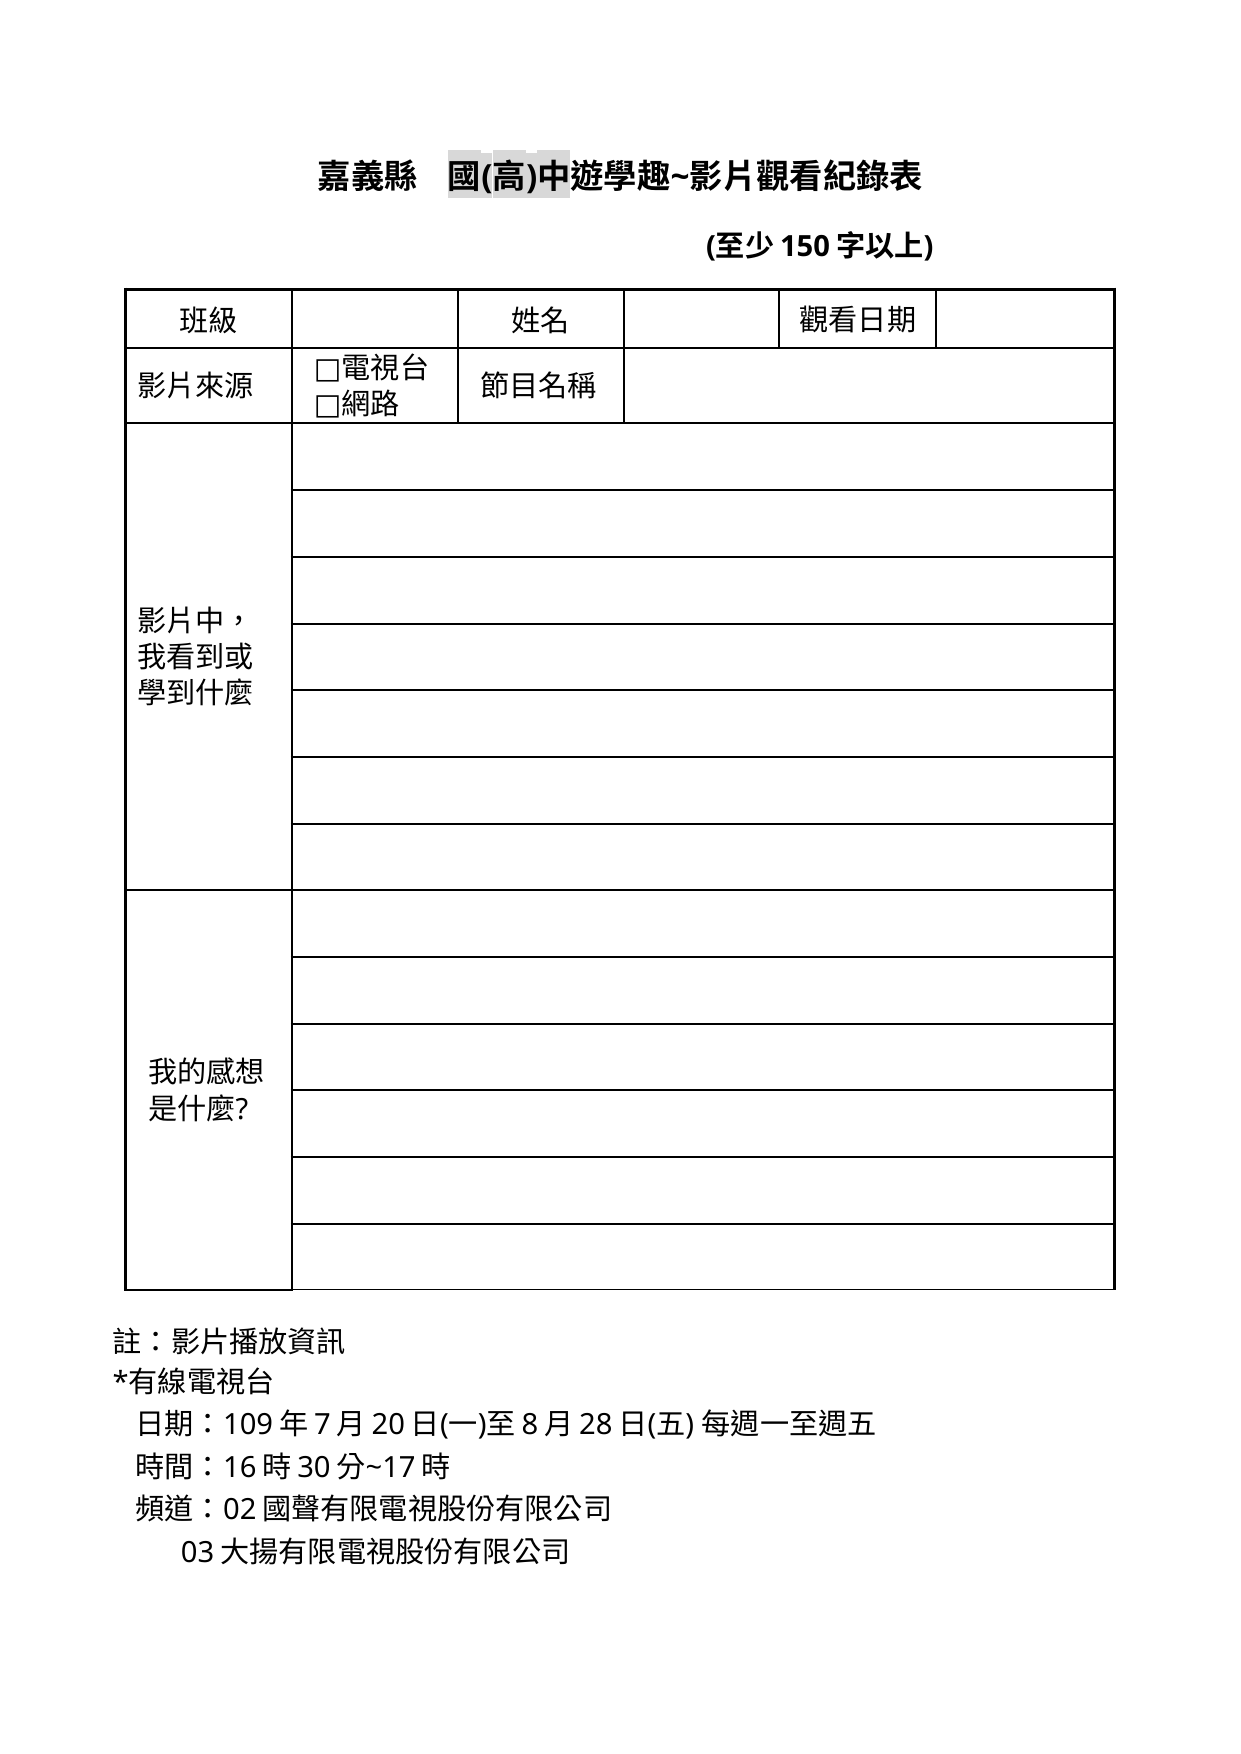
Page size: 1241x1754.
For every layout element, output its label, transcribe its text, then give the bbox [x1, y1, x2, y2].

text 嘉義縣 國(高)中遊學趣~影片觀看紀錄表 [112, 150, 448, 198]
text *有線電視台 [112, 1361, 1128, 1401]
table_cell [293, 491, 1113, 556]
table_cell [625, 349, 1113, 422]
table_header 觀看日期 [780, 291, 935, 347]
table_cell [293, 1025, 1113, 1089]
table_cell 節目名稱 [459, 349, 623, 422]
table_cell [293, 1158, 1113, 1222]
table_cell [293, 1091, 1113, 1156]
table_cell 我的感想是什麼? [127, 891, 291, 1289]
text 03大揚有限電視股份有限公司 [135, 1528, 1128, 1571]
table_header [625, 291, 778, 347]
table_cell 影片來源 [127, 349, 291, 422]
text 嘉義縣 國(高)中遊學趣~影片觀看紀錄表 [570, 150, 1128, 198]
table_cell [293, 691, 1113, 756]
text (至少150字以上) [124, 223, 933, 265]
text 註：影片播放資訊 [112, 1322, 1128, 1361]
table_cell [293, 758, 1113, 822]
table_cell [293, 558, 1113, 622]
table_header 姓名 [459, 291, 623, 347]
table_cell [293, 625, 1113, 689]
text 時間：16時30分~17時 [135, 1443, 1128, 1486]
text 日期：109年7月20日(一)至8月28日(五) 每週一至週五 [135, 1401, 1128, 1443]
table_cell [293, 891, 1113, 956]
table_header 班級 [127, 291, 291, 347]
table_cell [293, 1225, 1113, 1289]
table_cell [293, 825, 1113, 889]
text 頻道：02國聲有限電視股份有限公司 [135, 1486, 1128, 1528]
table_cell □電視台 □網路 [293, 349, 457, 422]
table_header [293, 291, 457, 347]
table_cell [293, 958, 1113, 1022]
table_header [937, 291, 1113, 347]
table_cell [293, 424, 1113, 489]
table_cell 影片中，我看到或學到什麼 [127, 424, 291, 889]
